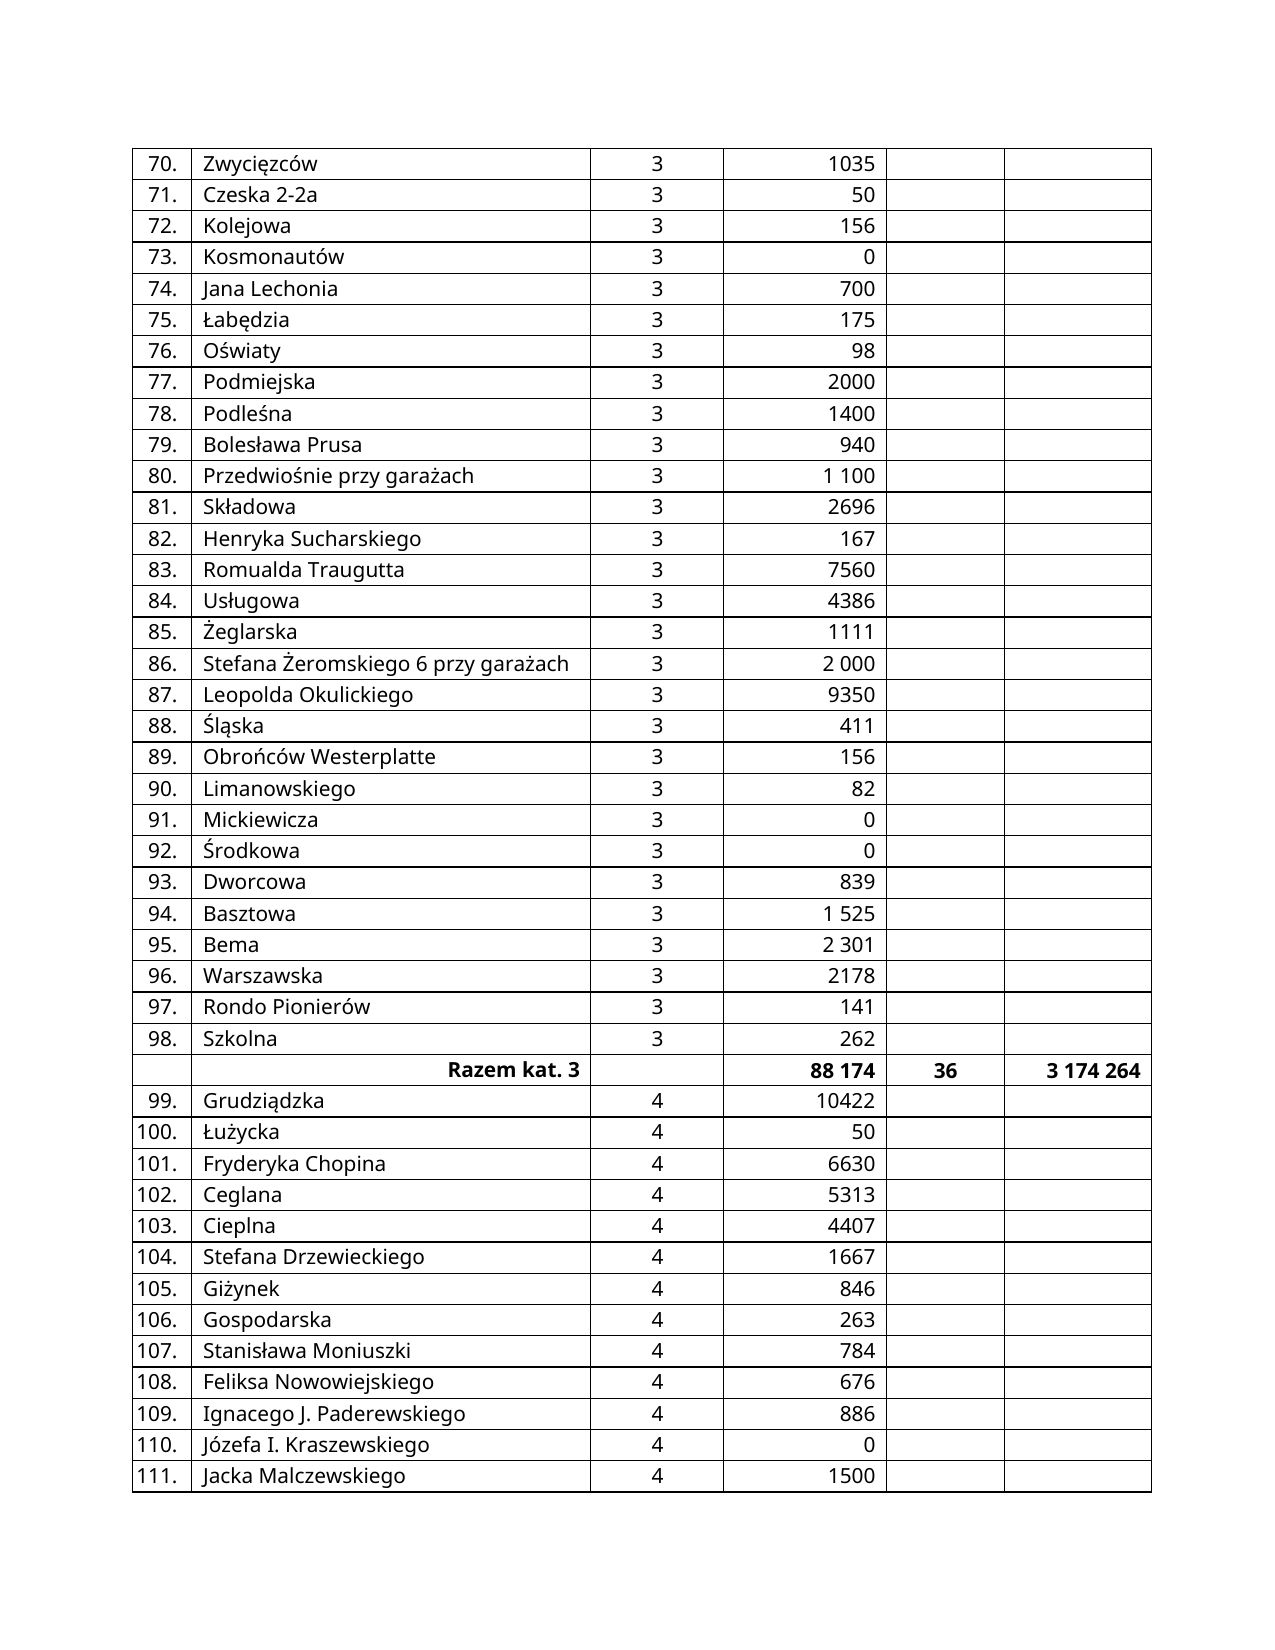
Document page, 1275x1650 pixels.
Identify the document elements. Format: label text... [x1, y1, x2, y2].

table_cell [133, 993, 191, 1023]
table_cell Leopolda Okulickiego [192, 680, 590, 710]
table_cell Giżynek [192, 1274, 590, 1304]
table_cell 7560 [724, 555, 886, 585]
table_cell 3 [591, 899, 723, 929]
table_cell [133, 1055, 191, 1085]
table_cell [133, 274, 191, 304]
table_cell 1667 [724, 1243, 886, 1273]
table_cell 3 [591, 368, 723, 398]
table_cell Czeska 2-2a [192, 180, 590, 210]
table_cell 3 [591, 680, 723, 710]
table_cell [1005, 1180, 1151, 1210]
table_cell [887, 993, 1004, 1023]
table_cell [1005, 680, 1151, 710]
table_cell Ceglana [192, 1180, 590, 1210]
table_cell [133, 1430, 191, 1460]
table_cell 4 [591, 1430, 723, 1460]
table_cell [887, 336, 1004, 366]
table_cell [1005, 993, 1151, 1023]
table_cell 4 [591, 1118, 723, 1148]
table_cell 156 [724, 743, 886, 773]
table_cell 10422 [724, 1086, 886, 1116]
table_cell Łabędzia [192, 305, 590, 335]
table_cell 156 [724, 211, 886, 241]
table_cell [887, 1180, 1004, 1210]
table_cell [1005, 743, 1151, 773]
table_cell Kosmonautów [192, 243, 590, 273]
table_cell Podleśna [192, 399, 590, 429]
table_cell 82 [724, 774, 886, 804]
table_cell [133, 524, 191, 554]
table_cell [887, 1118, 1004, 1148]
table_cell 4 [591, 1305, 723, 1335]
table_cell [1005, 430, 1151, 460]
table_cell [133, 1024, 191, 1054]
table_cell Henryka Sucharskiego [192, 524, 590, 554]
table_cell [133, 1305, 191, 1335]
table_cell 98 [724, 336, 886, 366]
table_cell [133, 1274, 191, 1304]
table_cell [887, 649, 1004, 679]
table_cell [1005, 836, 1151, 866]
table_cell [133, 649, 191, 679]
table_cell [133, 586, 191, 616]
table_cell Bema [192, 930, 590, 960]
table_cell [1005, 649, 1151, 679]
table_cell [133, 1149, 191, 1179]
table_cell 1500 [724, 1461, 886, 1491]
table_cell Bolesława Prusa [192, 430, 590, 460]
table_cell [1005, 180, 1151, 210]
table_cell 4 [591, 1274, 723, 1304]
table_cell 3 [591, 493, 723, 523]
table_cell [887, 836, 1004, 866]
table_cell Basztowa [192, 899, 590, 929]
table_cell [1005, 1149, 1151, 1179]
table_cell Cieplna [192, 1211, 590, 1241]
table_cell Fryderyka Chopina [192, 1149, 590, 1179]
table_cell Ignacego J. Paderewskiego [192, 1399, 590, 1429]
table_cell [133, 743, 191, 773]
table_cell Dworcowa [192, 868, 590, 898]
table_cell 2000 [724, 368, 886, 398]
table_cell [133, 899, 191, 929]
table_cell [1005, 1305, 1151, 1335]
table_cell [133, 1399, 191, 1429]
table_cell [887, 493, 1004, 523]
table_cell [1005, 1430, 1151, 1460]
table_cell [133, 211, 191, 241]
table_cell [887, 211, 1004, 241]
table_cell [133, 336, 191, 366]
table_cell [1005, 586, 1151, 616]
table_cell [887, 868, 1004, 898]
table_cell 3 [591, 1024, 723, 1054]
table_cell Rondo Pionierów [192, 993, 590, 1023]
table_cell [887, 243, 1004, 273]
table_cell 3 [591, 399, 723, 429]
table_cell 4 [591, 1399, 723, 1429]
table_cell Jacka Malczewskiego [192, 1461, 590, 1491]
table_cell Romualda Traugutta [192, 555, 590, 585]
table_cell 2 301 [724, 930, 886, 960]
table_cell 3 174 264 [1005, 1055, 1151, 1085]
table_cell [133, 399, 191, 429]
table_cell [887, 805, 1004, 835]
table_cell [133, 305, 191, 335]
table_cell 846 [724, 1274, 886, 1304]
table_cell [133, 430, 191, 460]
table_cell Środkowa [192, 836, 590, 866]
table_cell [1005, 493, 1151, 523]
table_cell 700 [724, 274, 886, 304]
table_cell 2 000 [724, 649, 886, 679]
table_cell 4 [591, 1211, 723, 1241]
table_cell [133, 1336, 191, 1366]
table_cell [133, 368, 191, 398]
table_cell [133, 805, 191, 835]
table_cell [133, 1368, 191, 1398]
table_cell Obrońców Westerplatte [192, 743, 590, 773]
table_cell [1005, 368, 1151, 398]
table_cell 0 [724, 805, 886, 835]
table_cell [133, 180, 191, 210]
table_cell 4 [591, 1243, 723, 1273]
table_cell [133, 618, 191, 648]
table_cell [887, 1211, 1004, 1241]
table_cell 0 [724, 243, 886, 273]
table_cell 1400 [724, 399, 886, 429]
table_cell [133, 493, 191, 523]
table_cell 4 [591, 1086, 723, 1116]
table_cell [887, 149, 1004, 179]
table_cell [1005, 1118, 1151, 1148]
table_cell [591, 1055, 723, 1085]
table_cell [133, 1211, 191, 1241]
table_cell [887, 305, 1004, 335]
table_cell [1005, 243, 1151, 273]
table_cell [887, 368, 1004, 398]
table_cell [133, 711, 191, 741]
table_cell Łużycka [192, 1118, 590, 1148]
table_cell 175 [724, 305, 886, 335]
table_cell [887, 274, 1004, 304]
table_cell 839 [724, 868, 886, 898]
table_cell Feliksa Nowowiejskiego [192, 1368, 590, 1398]
table_cell 1111 [724, 618, 886, 648]
table_cell 3 [591, 774, 723, 804]
table_cell [887, 1399, 1004, 1429]
table_cell [887, 1024, 1004, 1054]
table_cell 3 [591, 211, 723, 241]
table_cell 4386 [724, 586, 886, 616]
table_cell [1005, 961, 1151, 991]
table_cell 5313 [724, 1180, 886, 1210]
table_cell 3 [591, 305, 723, 335]
table_cell 3 [591, 805, 723, 835]
table_cell [133, 1118, 191, 1148]
table_cell [133, 461, 191, 491]
table_cell 3 [591, 618, 723, 648]
table_cell [887, 524, 1004, 554]
table_cell [887, 680, 1004, 710]
table_cell [887, 774, 1004, 804]
table_cell [887, 430, 1004, 460]
table_cell [1005, 1399, 1151, 1429]
table_cell 4 [591, 1368, 723, 1398]
table_cell [1005, 524, 1151, 554]
table_cell [1005, 1243, 1151, 1273]
table_cell 263 [724, 1305, 886, 1335]
table_cell 3 [591, 743, 723, 773]
table_cell [887, 1274, 1004, 1304]
table_cell 4407 [724, 1211, 886, 1241]
table_cell [1005, 1461, 1151, 1491]
table_cell 784 [724, 1336, 886, 1366]
table_cell Grudziądzka [192, 1086, 590, 1116]
table_cell [1005, 930, 1151, 960]
table_cell Oświaty [192, 336, 590, 366]
table_cell 141 [724, 993, 886, 1023]
table_cell 411 [724, 711, 886, 741]
table_cell [887, 180, 1004, 210]
table_cell [1005, 618, 1151, 648]
table_cell 4 [591, 1461, 723, 1491]
table_cell Warszawska [192, 961, 590, 991]
table_cell [133, 243, 191, 273]
table_cell 3 [591, 461, 723, 491]
table_cell [1005, 399, 1151, 429]
table_cell 3 [591, 524, 723, 554]
table_cell 9350 [724, 680, 886, 710]
table_cell 1035 [724, 149, 886, 179]
table_cell [1005, 774, 1151, 804]
table_cell [133, 1461, 191, 1491]
table_cell 3 [591, 430, 723, 460]
table_cell [887, 1430, 1004, 1460]
table_cell [1005, 1086, 1151, 1116]
table_cell [887, 399, 1004, 429]
table_cell [133, 1243, 191, 1273]
table_cell 3 [591, 711, 723, 741]
table_cell 3 [591, 993, 723, 1023]
table_cell [1005, 305, 1151, 335]
table_cell 6630 [724, 1149, 886, 1179]
table_cell [1005, 461, 1151, 491]
table_cell [1005, 1211, 1151, 1241]
table_cell Usługowa [192, 586, 590, 616]
table_cell [887, 899, 1004, 929]
table_cell [1005, 1368, 1151, 1398]
table_cell [887, 1336, 1004, 1366]
table_cell 3 [591, 555, 723, 585]
table_cell 4 [591, 1180, 723, 1210]
table_cell 3 [591, 243, 723, 273]
table_cell 3 [591, 274, 723, 304]
table_cell [887, 618, 1004, 648]
table_cell [133, 774, 191, 804]
table_cell 1 525 [724, 899, 886, 929]
table_cell 3 [591, 836, 723, 866]
table_cell [133, 961, 191, 991]
table_cell [133, 1086, 191, 1116]
table_cell [1005, 1336, 1151, 1366]
table_cell [887, 1461, 1004, 1491]
table_cell 4 [591, 1336, 723, 1366]
table_cell Kolejowa [192, 211, 590, 241]
table_cell Józefa I. Kraszewskiego [192, 1430, 590, 1460]
table_cell [1005, 805, 1151, 835]
table_cell 2696 [724, 493, 886, 523]
table_cell 676 [724, 1368, 886, 1398]
table_cell [1005, 274, 1151, 304]
table_cell [133, 1180, 191, 1210]
table_cell 2178 [724, 961, 886, 991]
table_cell 3 [591, 586, 723, 616]
table_cell [887, 555, 1004, 585]
table_cell [1005, 1274, 1151, 1304]
table_cell [133, 868, 191, 898]
table_cell 0 [724, 1430, 886, 1460]
table_cell Szkolna [192, 1024, 590, 1054]
table_cell [1005, 868, 1151, 898]
table_cell 3 [591, 868, 723, 898]
table_cell [887, 1305, 1004, 1335]
table_cell 50 [724, 180, 886, 210]
table_cell Zwycięzców [192, 149, 590, 179]
table_cell 167 [724, 524, 886, 554]
table_cell [887, 743, 1004, 773]
table_cell [1005, 1024, 1151, 1054]
table_cell 262 [724, 1024, 886, 1054]
table_cell [887, 961, 1004, 991]
table_cell [887, 1086, 1004, 1116]
table_cell 3 [591, 649, 723, 679]
table_cell Stefana Żeromskiego 6 przy garażach [192, 649, 590, 679]
table_cell [1005, 211, 1151, 241]
table_cell Mickiewicza [192, 805, 590, 835]
table_cell 1 100 [724, 461, 886, 491]
table_cell [887, 711, 1004, 741]
table_cell [887, 1149, 1004, 1179]
table_cell Składowa [192, 493, 590, 523]
table_cell [133, 149, 191, 179]
table_cell [1005, 899, 1151, 929]
table_cell 3 [591, 336, 723, 366]
table_cell Jana Lechonia [192, 274, 590, 304]
table_cell [133, 930, 191, 960]
table_cell [1005, 149, 1151, 179]
table_cell [1005, 711, 1151, 741]
table_cell [133, 836, 191, 866]
table_cell Gospodarska [192, 1305, 590, 1335]
table_cell [133, 555, 191, 585]
table_cell 886 [724, 1399, 886, 1429]
table_cell [133, 680, 191, 710]
table_cell 3 [591, 961, 723, 991]
table_cell 88 174 [724, 1055, 886, 1085]
table_cell [887, 1243, 1004, 1273]
table_cell Stefana Drzewieckiego [192, 1243, 590, 1273]
table_cell Żeglarska [192, 618, 590, 648]
table_cell Podmiejska [192, 368, 590, 398]
table_cell [1005, 336, 1151, 366]
table_cell 4 [591, 1149, 723, 1179]
table_cell [887, 586, 1004, 616]
table_cell 36 [887, 1055, 1004, 1085]
table_cell Śląska [192, 711, 590, 741]
table_cell [887, 930, 1004, 960]
table_cell 3 [591, 930, 723, 960]
table_cell Stanisława Moniuszki [192, 1336, 590, 1366]
table_cell 50 [724, 1118, 886, 1148]
table_cell 940 [724, 430, 886, 460]
table_cell Limanowskiego [192, 774, 590, 804]
table_cell 3 [591, 149, 723, 179]
table_cell Razem kat. 3 [192, 1055, 590, 1085]
table_cell 3 [591, 180, 723, 210]
table_cell [887, 461, 1004, 491]
table_cell Przedwiośnie przy garażach [192, 461, 590, 491]
table_cell [1005, 555, 1151, 585]
table_cell [887, 1368, 1004, 1398]
table_cell 0 [724, 836, 886, 866]
